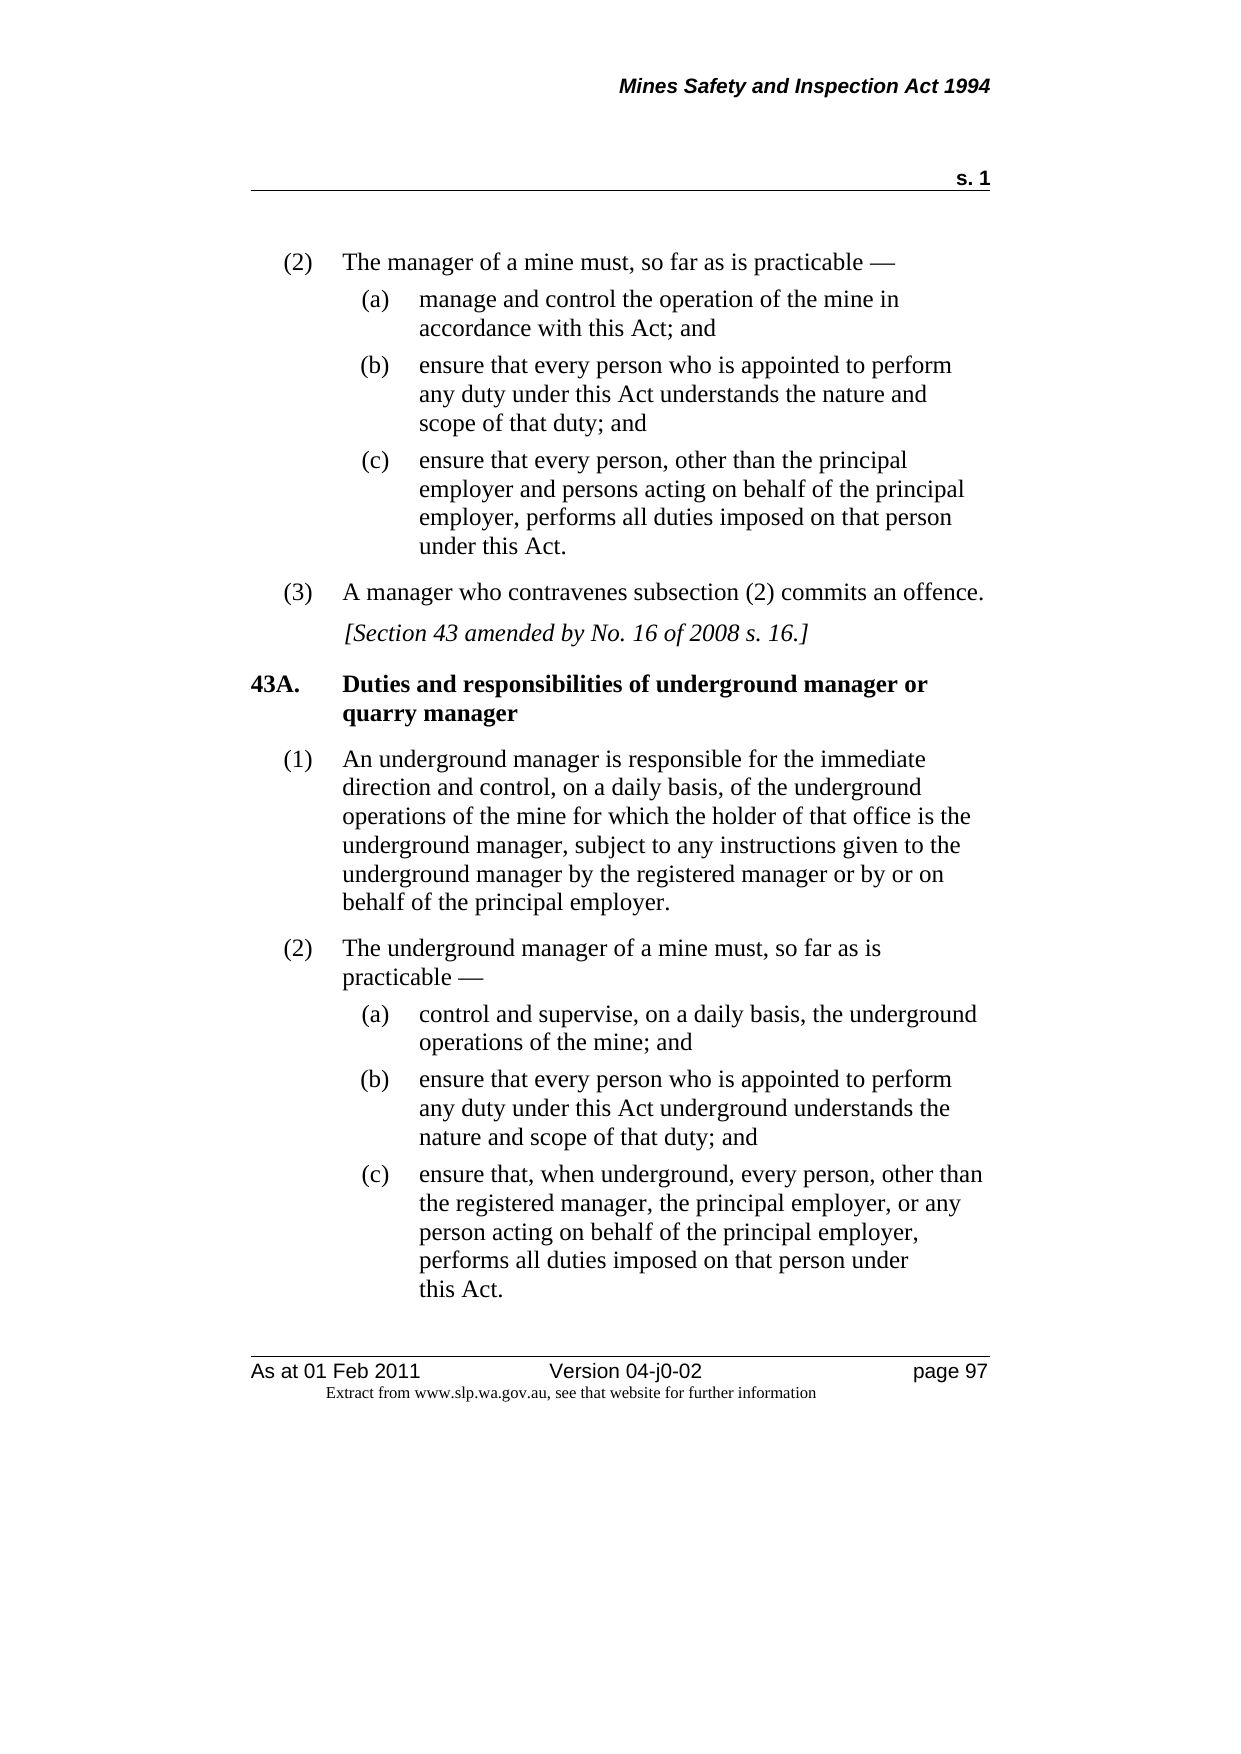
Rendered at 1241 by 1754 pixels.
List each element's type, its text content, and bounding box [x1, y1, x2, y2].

text (b) ensure that every person who is appointed to perform any duty under this Act understands the nature and scope of that duty; and [251, 350, 990, 437]
text (2) The manager of a mine must, so far as is practicable — [251, 247, 990, 276]
text (1) An underground manager is responsible for the immediate direction and control, on a daily basis, of the underground operations of the mine for which the holder of that office is the underground manager, subject to any instructions given to the underground manager by the registered manager or by or on behalf of the principal employer. [251, 744, 990, 916]
text [Section 43 amended by No. 16 of 2008 s. 16.] [251, 618, 990, 647]
text (a) manage and control the operation of the mine in accordance with this Act; and [251, 284, 990, 342]
text (c) ensure that, when underground, every person, other than the registered manager, the principal employer, or any person acting on behalf of the principal employer, performs all duties imposed on that person under this Act. [251, 1159, 990, 1303]
text (b) ensure that every person who is appointed to perform any duty under this Act underground understands the nature and scope of that duty; and [251, 1064, 990, 1151]
text (3) A manager who contravenes subsection (2) commits an offence. [251, 577, 990, 605]
text (a) control and supervise, on a daily basis, the underground operations of the mine; and [251, 999, 990, 1056]
subtitle 43A. Duties and responsibilities of underground manager or quarry manager [251, 669, 990, 727]
text (2) The underground manager of a mine must, so far as is practicable — [251, 933, 990, 990]
text (c) ensure that every person, other than the principal employer and persons acting on behalf of the principal employer, performs all duties imposed on that person under this Act. [251, 445, 990, 560]
